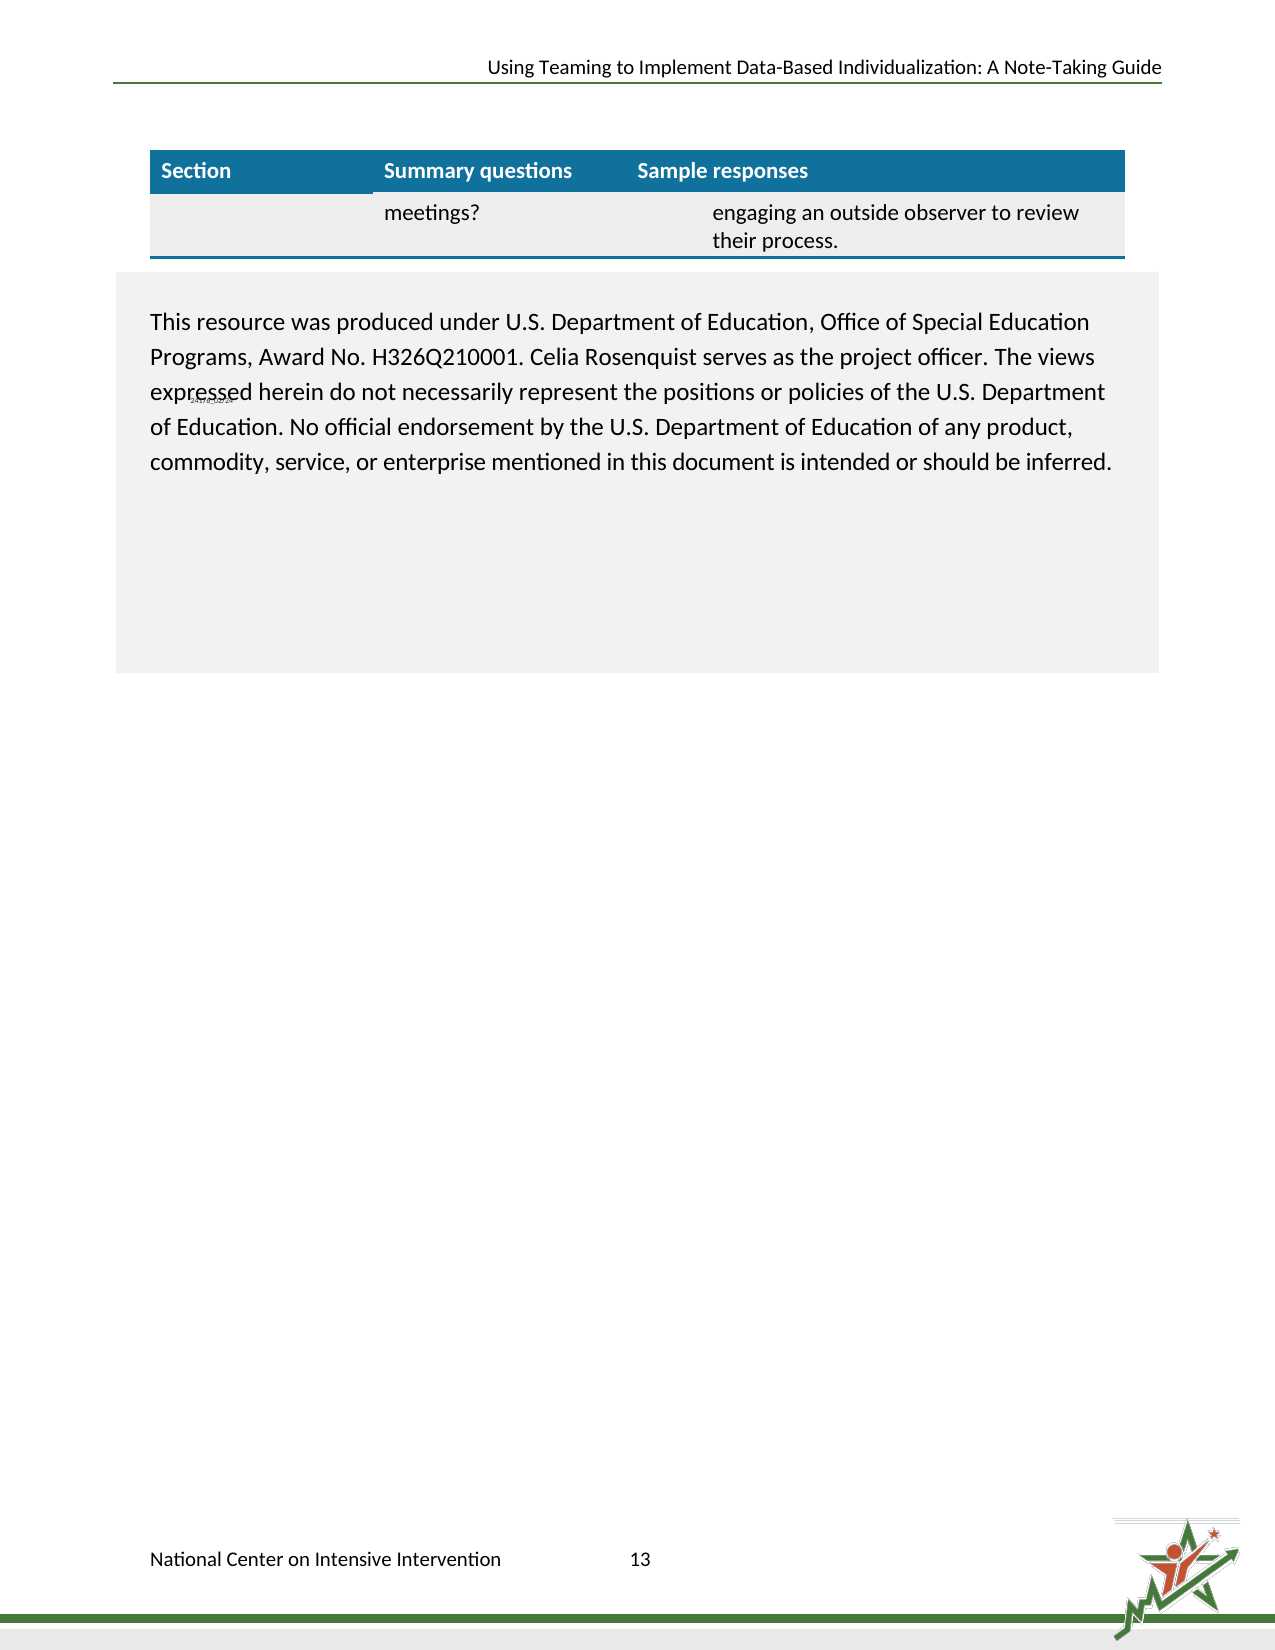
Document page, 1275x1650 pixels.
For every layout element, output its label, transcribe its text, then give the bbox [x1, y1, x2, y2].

table_header Section [150, 150, 373, 191]
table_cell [626, 192, 1125, 256]
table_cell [373, 192, 626, 256]
table_header Summary questions [373, 150, 626, 191]
table_header Sample responses [626, 150, 1125, 191]
table_cell [150, 194, 373, 256]
text This resource was produced under U.S. Department of Education, Office of Special Education Programs, Award No. H326Q210001. Celia Rosenquist serves as the project officer. The views expressed herein do not necessarily represent the positions or policies of the U.S. Department of Education. No official endorsement by the U.S. Department of Education of any product, commodity, service, or enterprise mentioned in this document is intended or should be inferred. [125, 281, 1150, 663]
